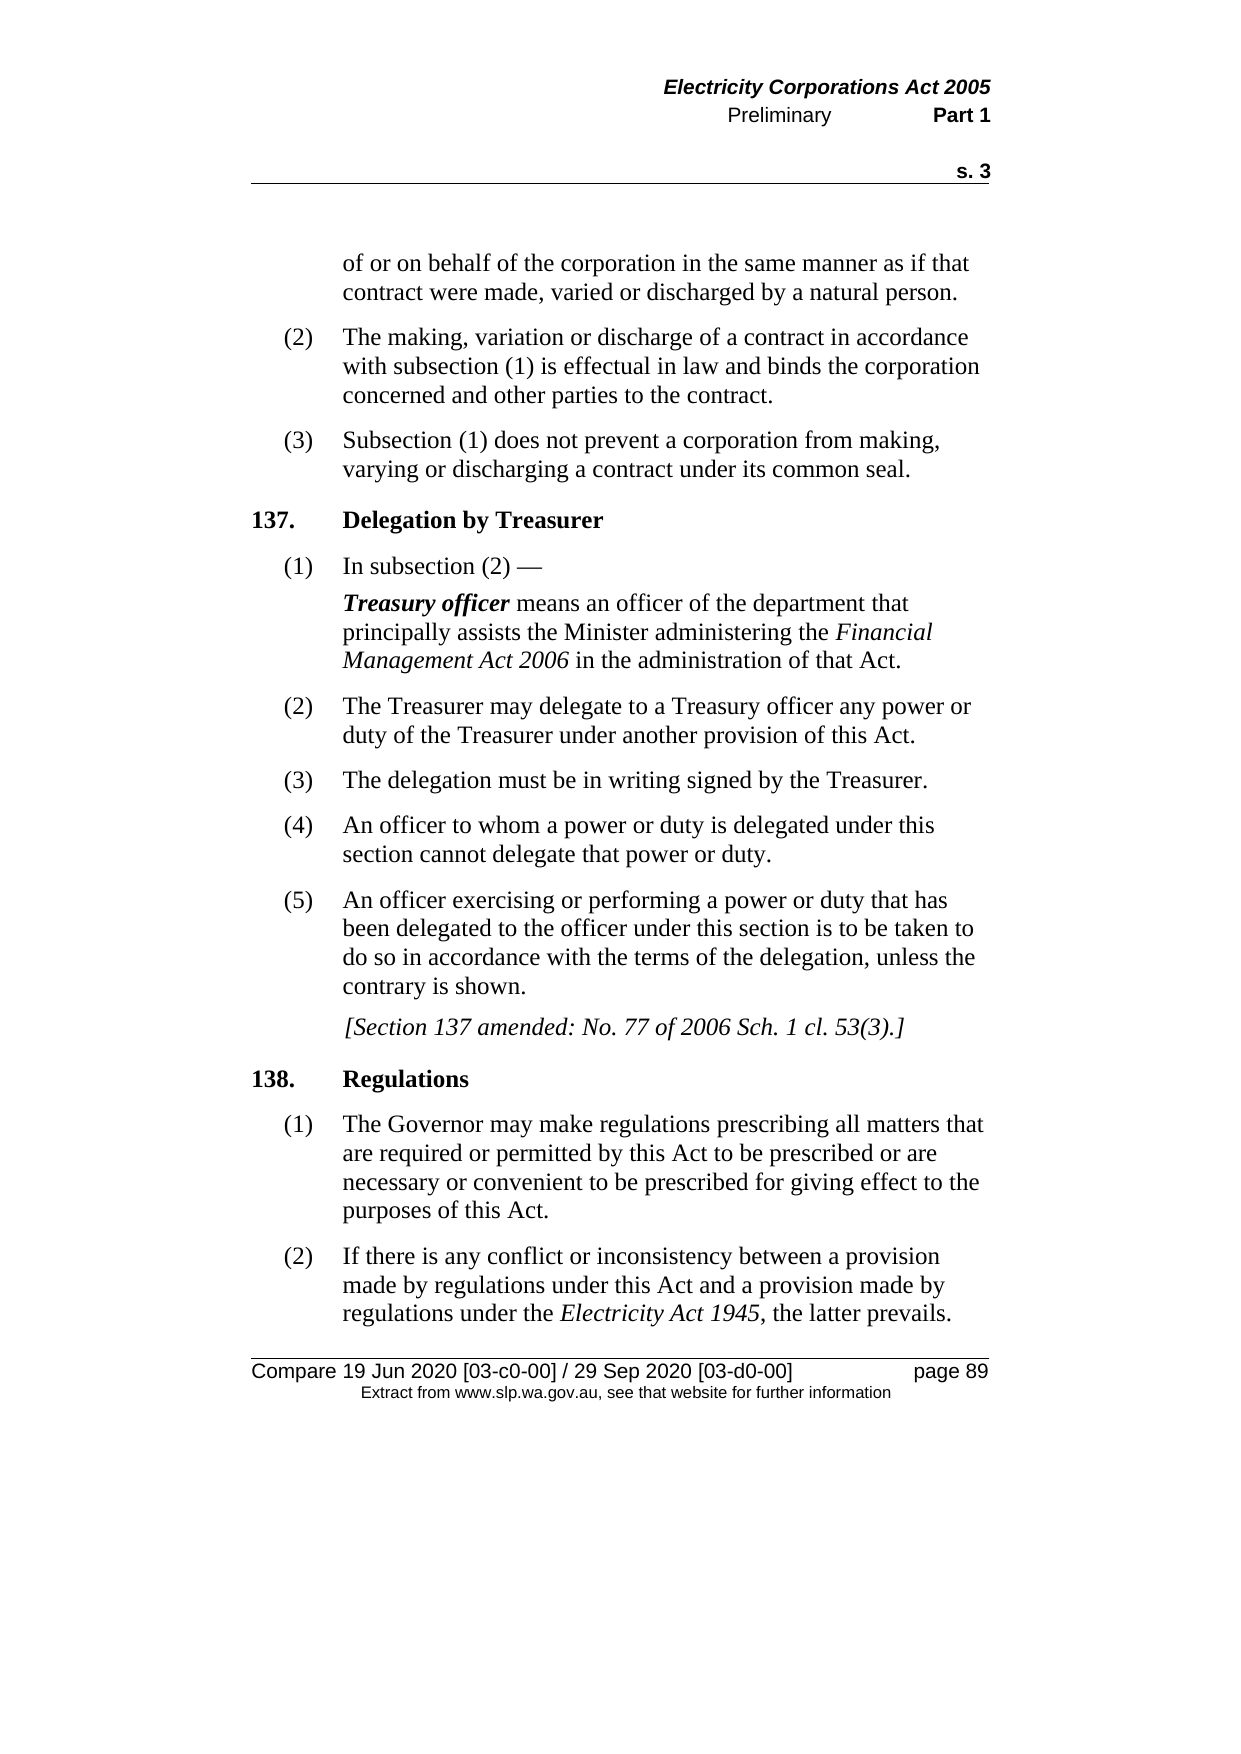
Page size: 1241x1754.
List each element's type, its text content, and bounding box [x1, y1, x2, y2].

text Treasury officer means an officer of the department that principally assists the Minister administering the Financial Management Act 2006 in the administration of that Act. [251, 588, 989, 674]
subtitle 138. Regulations [251, 1064, 989, 1093]
text (3) Subsection (1) does not prevent a corporation from making, varying or discharging a contract under its common seal. [251, 425, 989, 483]
text (4) An officer to whom a power or duty is delegated under this section cannot delegate that power or duty. [251, 811, 989, 868]
text (2) The making, variation or discharge of a contract in accordance with subsection (1) is effectual in law and binds the corporation concerned and other parties to the contract. [251, 322, 989, 408]
text [Section 137 amended: No. 77 of 2006 Sch. 1 cl. 53(3).] [251, 1012, 989, 1041]
subtitle 137. Delegation by Treasurer [251, 506, 989, 534]
text (2) If there is any conflict or inconsistency between a provision made by regulations under this Act and a provision made by regulations under the Electricity Act 1945, the latter prevails. [251, 1241, 989, 1327]
text (1) In subsection (2) — [251, 551, 989, 580]
text (2) The Treasurer may delegate to a Treasury officer any power or duty of the Treasurer under another provision of this Act. [251, 691, 989, 748]
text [251, 248, 989, 306]
text (1) The Governor may make regulations prescribing all matters that are required or permitted by this Act to be prescribed or are necessary or convenient to be prescribed for giving effect to the purposes of this Act. [251, 1109, 989, 1224]
text (5) An officer exercising or performing a power or duty that has been delegated to the officer under this section is to be taken to do so in accordance with the terms of the delegation, unless the contrary is shown. [251, 885, 989, 1000]
text (3) The delegation must be in writing signed by the Treasurer. [251, 765, 989, 794]
